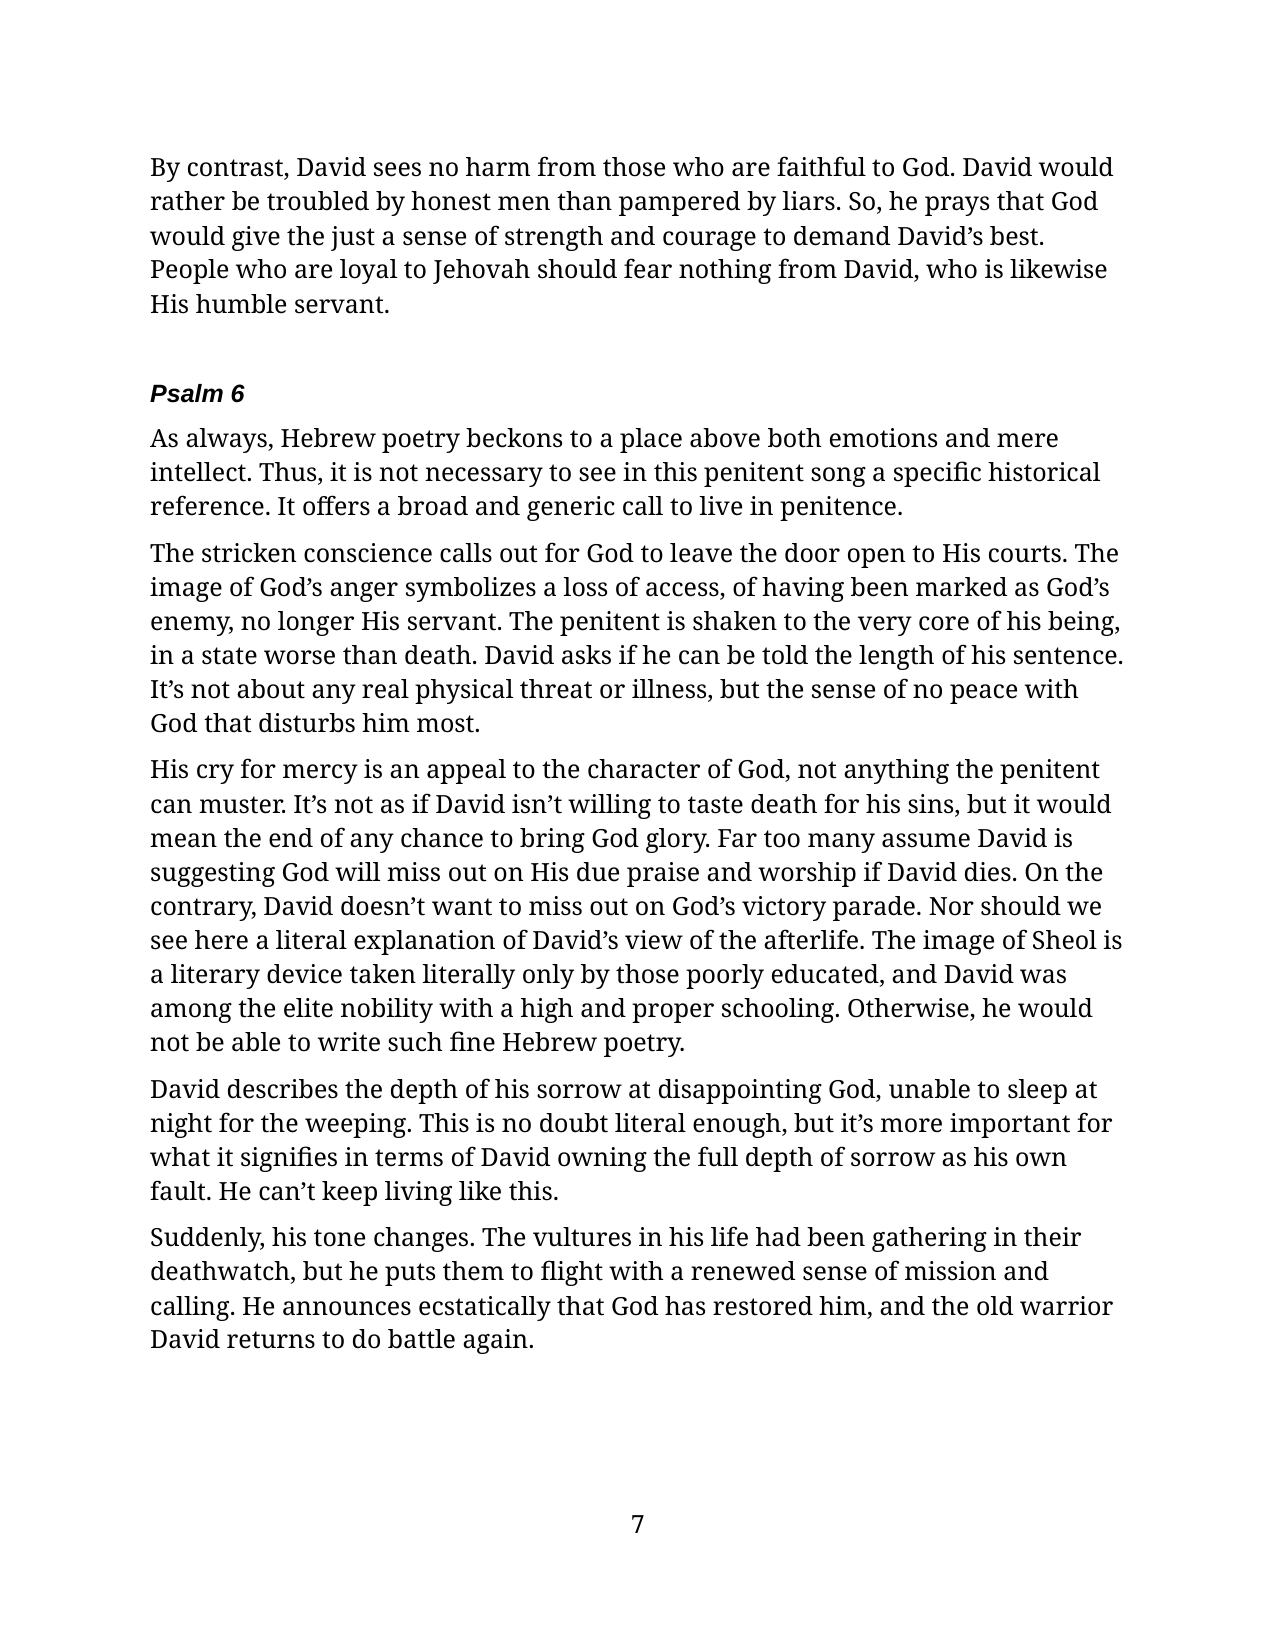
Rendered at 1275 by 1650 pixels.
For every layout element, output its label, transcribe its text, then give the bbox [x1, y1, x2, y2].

text His cry for mercy is an appeal to the character of God, not anything the penitent can muster. It’s not as if David isn’t willing to taste death for his sins, but it would mean the end of any chance to bring God glory. Far too many assume David is suggesting God will miss out on His due praise and worship if David dies. On the contrary, David doesn’t want to miss out on God’s victory parade. Nor should we see here a literal explanation of David’s view of the afterlife. The image of Sheol is a literary device taken literally only by those poorly educated, and David was among the elite nobility with a high and proper schooling. Otherwise, he would not be able to write such fine Hebrew poetry. [150, 752, 1125, 1059]
text David describes the depth of his sorrow at disappointing God, unable to sleep at night for the weeping. This is no doubt literal enough, but it’s more important for what it signifies in terms of David owning the full depth of sorrow as his own fault. He can’t keep living like this. [150, 1071, 1125, 1207]
text The stricken conscience calls out for God to leave the door open to His courts. The image of God’s anger symbolizes a loss of access, of having been marked as God’s enemy, no longer His servant. The penitent is shaken to the very core of his being, in a state worse than death. David asks if he can be told the length of his sentence. It’s not about any real physical threat or illness, but the sense of no peace with God that disturbs him most. [150, 535, 1125, 740]
text Suddenly, his tone changes. The vultures in his life had been gathering in their deathwatch, but he puts them to flight with a renewed sense of mission and calling. He announces ecstatically that God has restored him, and the old warrior David returns to do battle again. [150, 1220, 1125, 1356]
text By contrast, David sees no harm from those who are faithful to God. David would rather be troubled by honest men than pampered by liars. So, he prays that God would give the just a sense of strength and courage to demand David’s best. People who are loyal to Jehovah should fear nothing from David, who is likewise His humble servant. [150, 150, 1125, 320]
text As always, Hebrew poetry beckons to a place above both emotions and mere intellect. Thus, it is not necessary to see in this penitent song a specific historical reference. It offers a broad and generic call to live in penitence. [150, 421, 1125, 523]
subtitle Psalm 6 [150, 379, 1125, 408]
